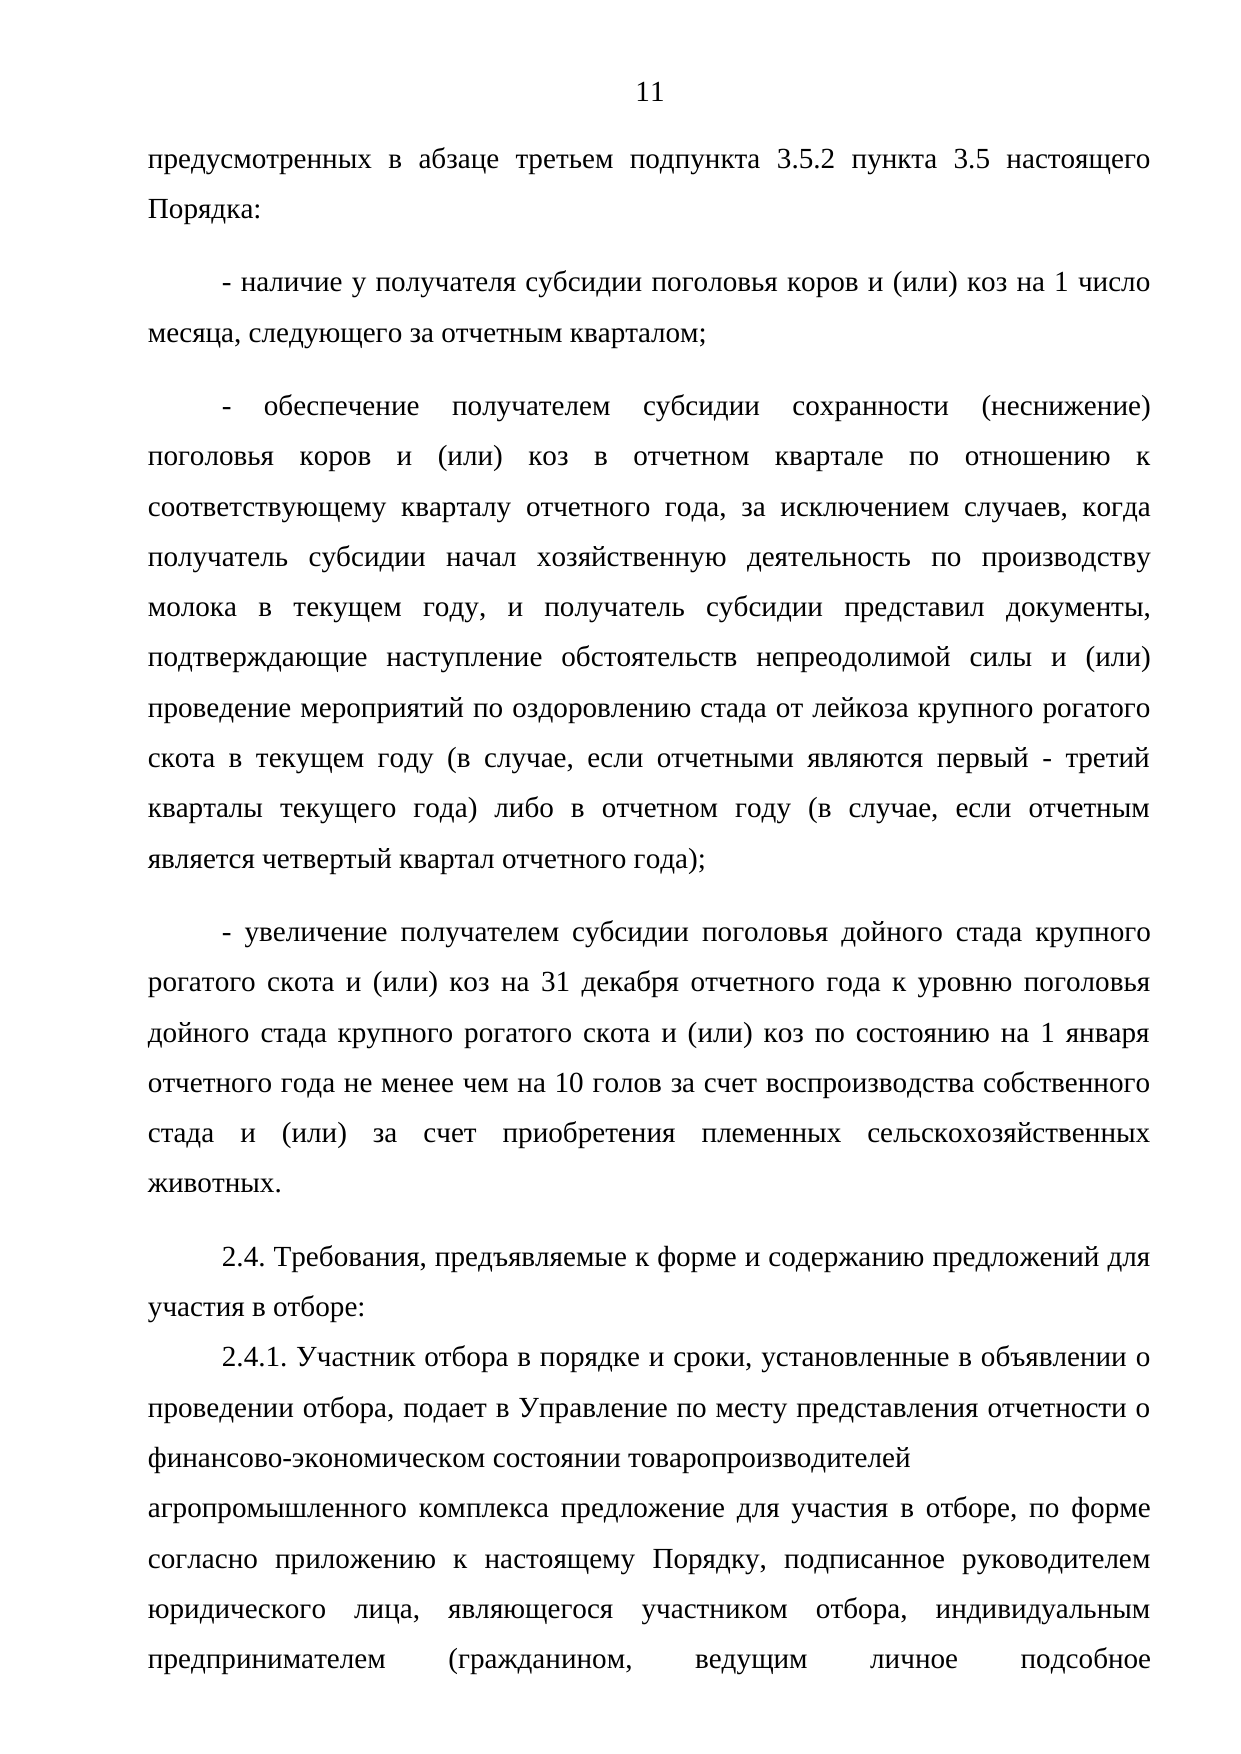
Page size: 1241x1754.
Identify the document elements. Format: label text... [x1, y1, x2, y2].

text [148, 1339, 1152, 1675]
text - обеспечение получателем субсидии сохранности (неснижение) поголовья коров и (или) коз в отчетном квартале по отношению к соответствующему кварталу отчетного года, за исключением случаев, когда получатель субсидии начал хозяйственную деятельность по производству молока в текущем году, и получатель субсидии представил документы, подтверждающие наступление обстоятельств непреодолимой силы и (или) проведение мероприятий по оздоровлению стада от лейкоза крупного рогатого скота в текущем году (в случае, если отчетными являются первый - третий кварталы текущего года) либо в отчетном году (в случае, если отчетным является четвертый квартал отчетного года); [148, 388, 1152, 874]
text 2.4. Требования, предъявляемые к форме и содержанию предложений для участия в отборе: [148, 1239, 1152, 1323]
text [148, 141, 1152, 225]
text - увеличение получателем субсидии поголовья дойного стада крупного рогатого скота и (или) коз на 31 декабря отчетного года к уровню поголовья дойного стада крупного рогатого скота и (или) коз по состоянию на 1 января отчетного года не менее чем на 10 голов за счет воспроизводства собственного стада и (или) за счет приобретения племенных сельскохозяйственных животных. [148, 914, 1152, 1199]
text - наличие у получателя субсидии поголовья коров и (или) коз на 1 число месяца, следующего за отчетным кварталом; [148, 264, 1152, 348]
